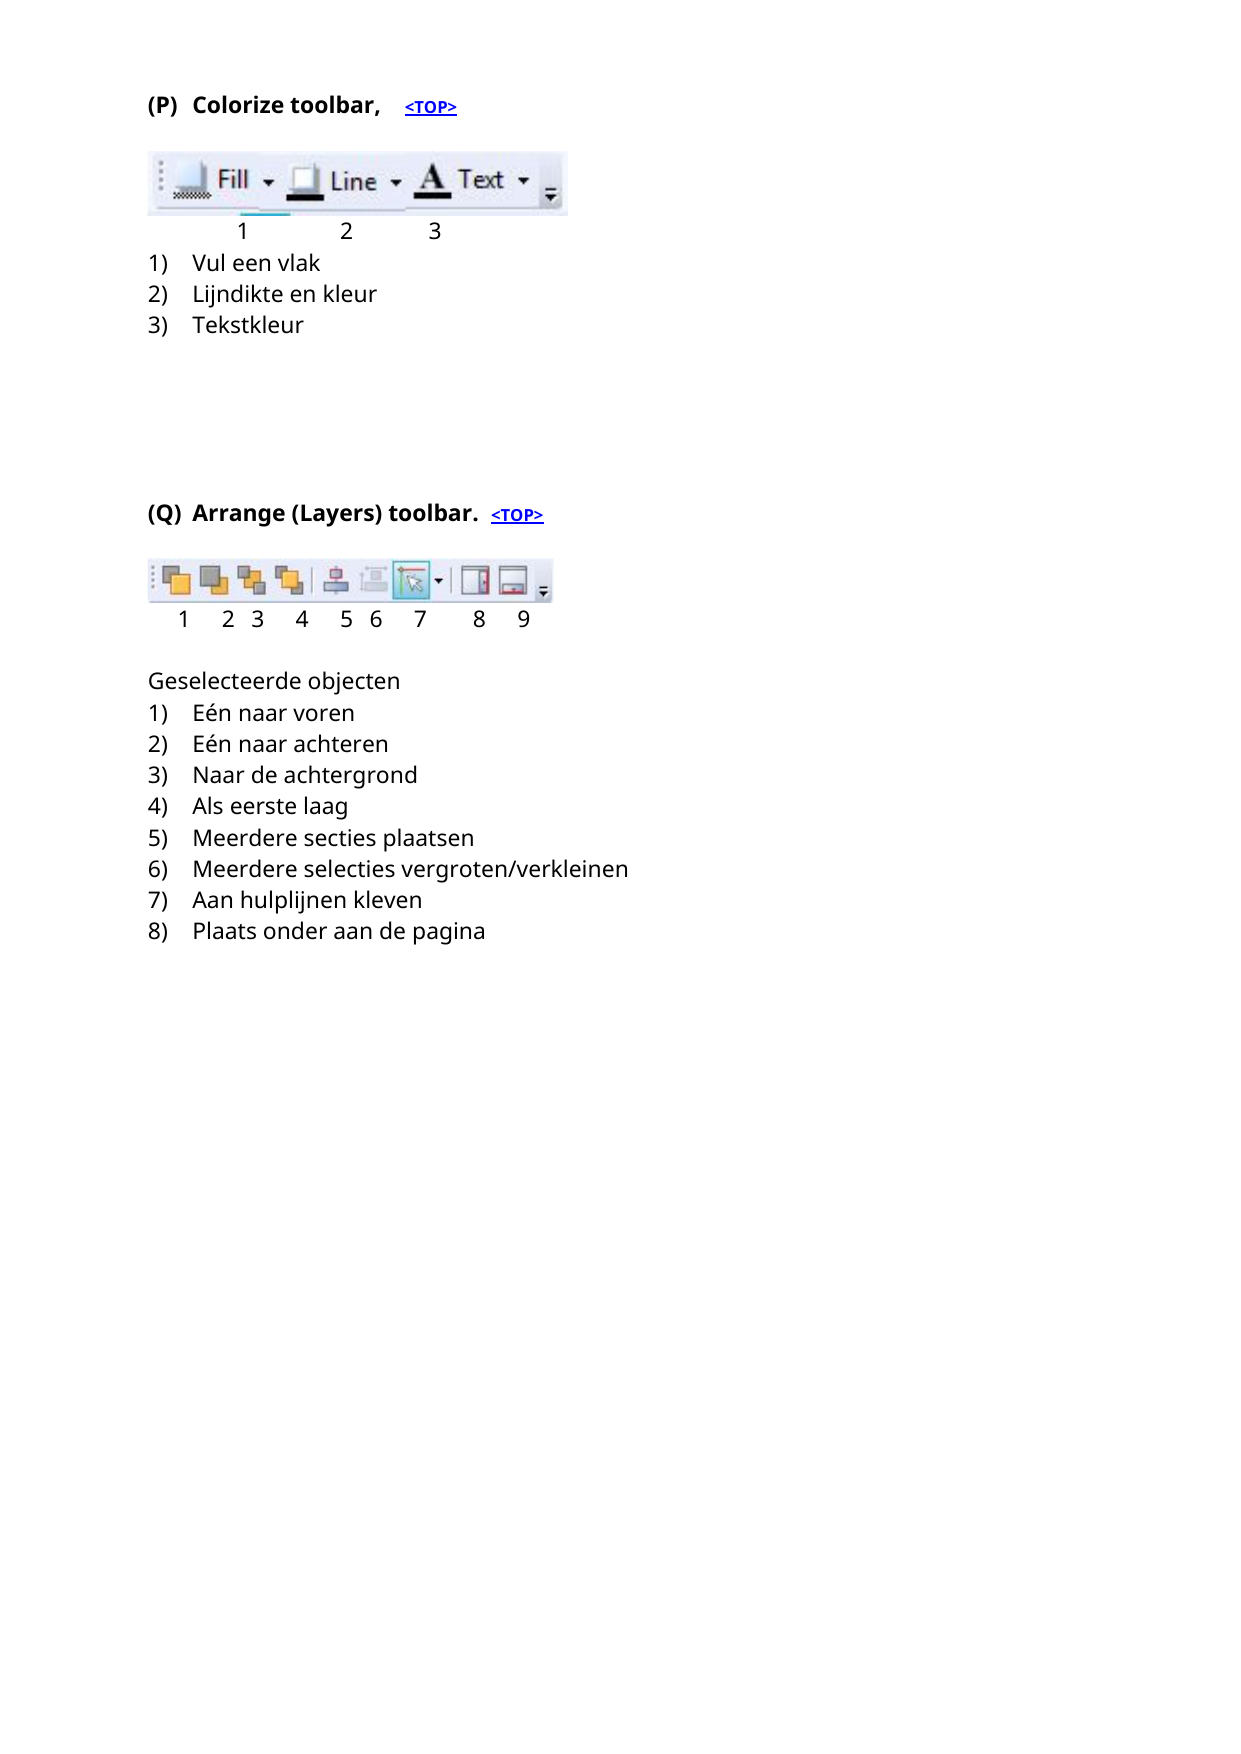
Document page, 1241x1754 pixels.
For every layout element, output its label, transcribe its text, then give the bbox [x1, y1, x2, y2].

text 2) Eén naar achteren [148, 728, 1181, 759]
text 8) Plaats onder aan de pagina [148, 915, 1181, 946]
text Geselecteerde objecten [148, 665, 1181, 696]
text 1) Eén naar voren [148, 696, 1181, 728]
text 2) Lijndikte en kleur [148, 278, 1181, 309]
text 1 2 3 4 5 6 7 8 9 [148, 603, 1181, 634]
text 3) Naar de achtergrond [148, 759, 1181, 790]
text 7) Aan hulplijnen kleven [148, 884, 1181, 915]
text 1) Vul een vlak [148, 246, 1181, 278]
picture [147, 151, 568, 216]
picture [147, 558, 554, 603]
text 3) Tekstkleur [148, 309, 1181, 340]
text 5) Meerdere secties plaatsen [148, 821, 1181, 853]
text 4) Als eerste laag [148, 790, 1181, 821]
text 1 2 3 [148, 215, 1181, 246]
text 6) Meerdere selecties vergroten/verkleinen [148, 853, 1181, 884]
text (P) Colorize toolbar, <TOP> [148, 89, 1181, 120]
text (Q) Arrange (Layers) toolbar. <TOP> [148, 496, 1181, 528]
